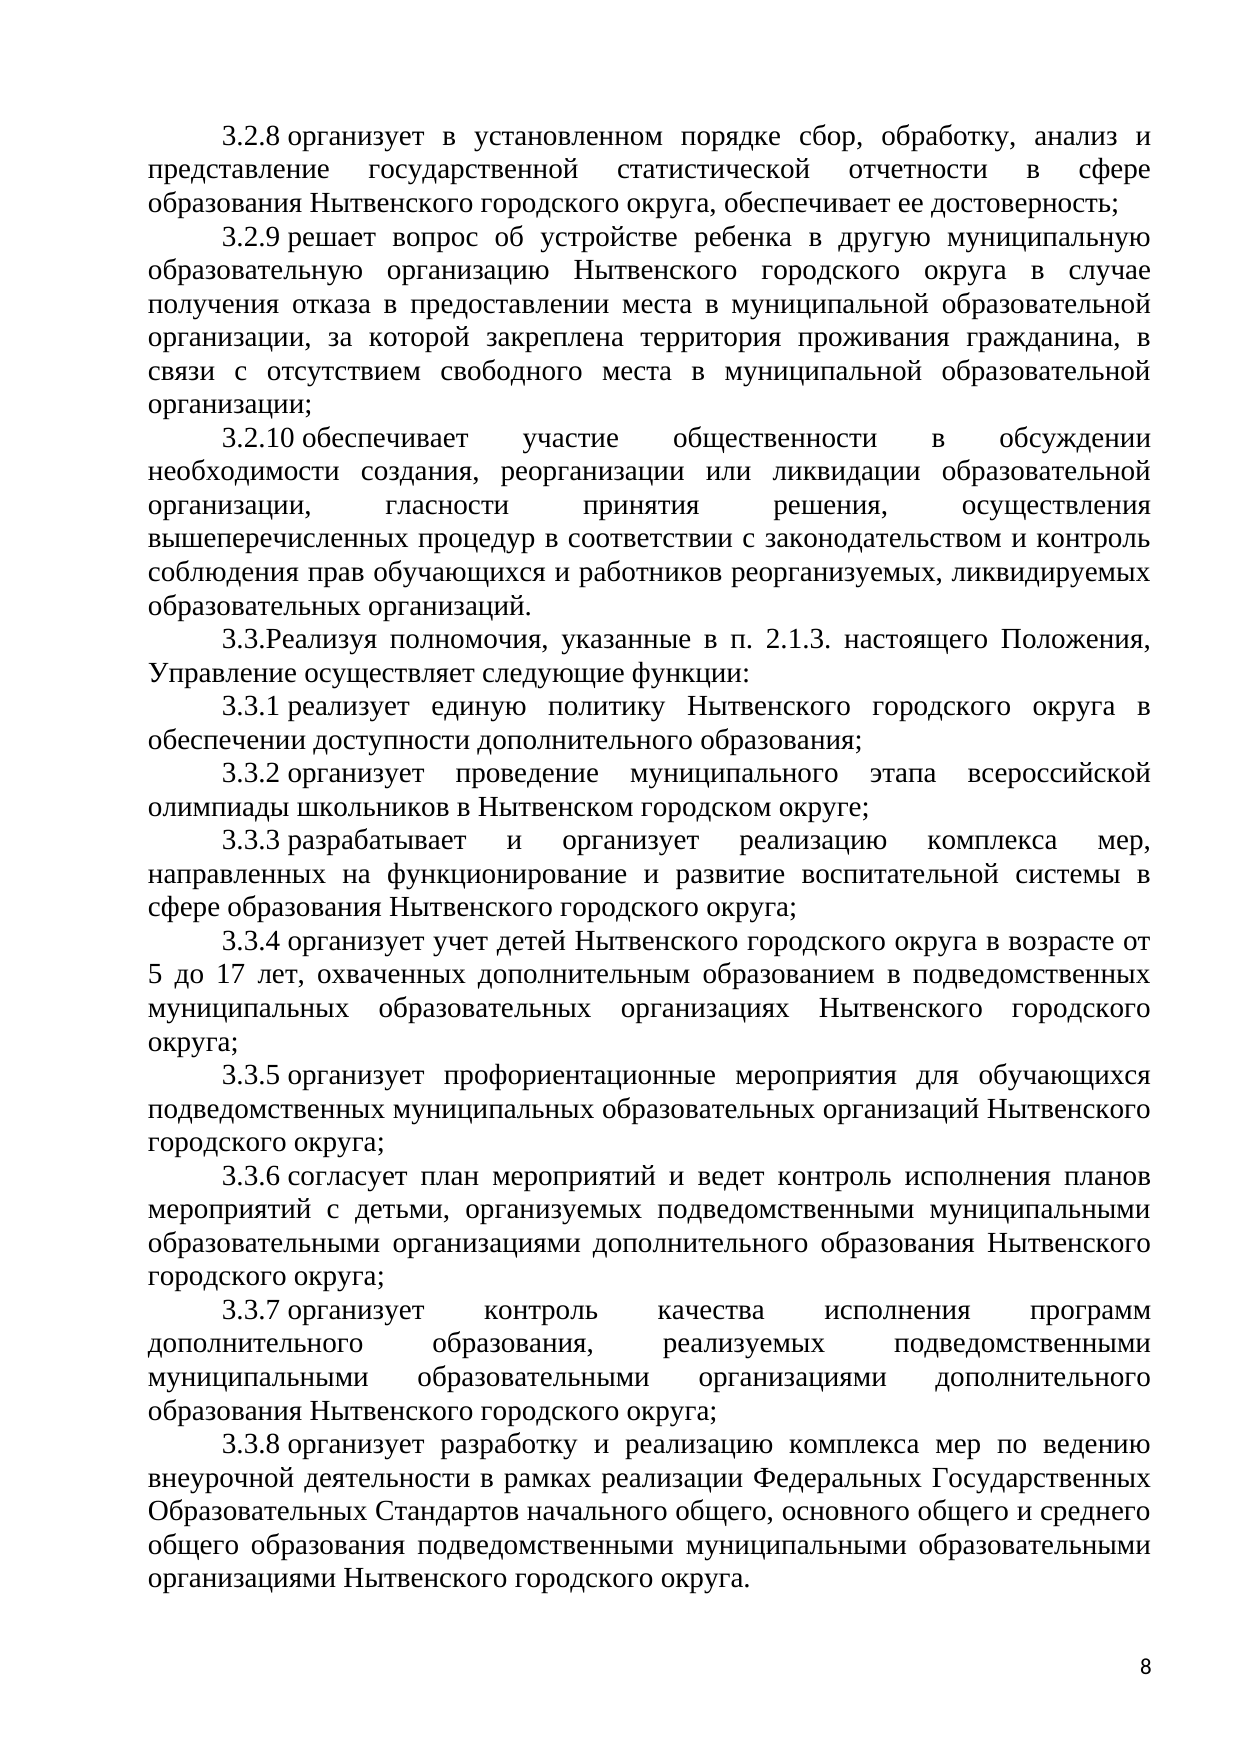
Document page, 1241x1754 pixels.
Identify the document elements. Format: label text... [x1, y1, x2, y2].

text 3.3.3 разрабатывает и организует реализацию комплекса мер, направленных на функционирование и развитие воспитательной системы в сфере образования Нытвенского городского округа; [148, 822, 1152, 923]
text 3.3.Реализуя полномочия, указанные в п. 2.1.3. настоящего Положения, Управление осуществляет следующие функции: [148, 621, 1152, 688]
text 3.2.8 организует в установленном порядке сбор, обработку, анализ и представление государственной статистической отчетности в сфере образования Нытвенского городского округа, обеспечивает ее достоверность; [148, 118, 1152, 219]
text 3.3.5 организует профориентационные мероприятия для обучающихся подведомственных муниципальных образовательных организаций Нытвенского городского округа; [148, 1057, 1152, 1158]
text 3.3.4 организует учет детей Нытвенского городского округа в возрасте от 5 до 17 лет, охваченных дополнительным образованием в подведомственных муниципальных образовательных организациях Нытвенского городского округа; [148, 923, 1152, 1057]
text 3.3.8 организует разработку и реализацию комплекса мер по ведению внеурочной деятельности в рамках реализации Федеральных Государственных Образовательных Стандартов начального общего, основного общего и среднего общего образования подведомственными муниципальными образовательными организациями Нытвенского городского округа. [148, 1426, 1152, 1594]
text 3.2.10 обеспечивает участие общественности в обсуждении необходимости создания, реорганизации или ликвидации образовательной организации, гласности принятия решения, осуществления вышеперечисленных процедур в соответствии с законодательством и контроль соблюдения прав обучающихся и работников реорганизуемых, ликвидируемых образовательных организаций. [148, 420, 1152, 621]
text 3.3.2 организует проведение муниципального этапа всероссийской олимпиады школьников в Нытвенском городском округе; [148, 755, 1152, 822]
text 3.2.9 решает вопрос об устройстве ребенка в другую муниципальную образовательную организацию Нытвенского городского округа в случае получения отказа в предоставлении места в муниципальной образовательной организации, за которой закреплена территория проживания гражданина, в связи с отсутствием свободного места в муниципальной образовательной организации; [148, 219, 1152, 420]
text 3.3.1 реализует единую политику Нытвенского городского округа в обеспечении доступности дополнительного образования; [148, 688, 1152, 755]
text 3.3.6 согласует план мероприятий и ведет контроль исполнения планов мероприятий с детьми, организуемых подведомственными муниципальными образовательными организациями дополнительного образования Нытвенского городского округа; [148, 1158, 1152, 1292]
text 3.3.7 организует контроль качества исполнения программ дополнительного образования, реализуемых подведомственными муниципальными образовательными организациями дополнительного образования Нытвенского городского округа; [148, 1292, 1152, 1426]
